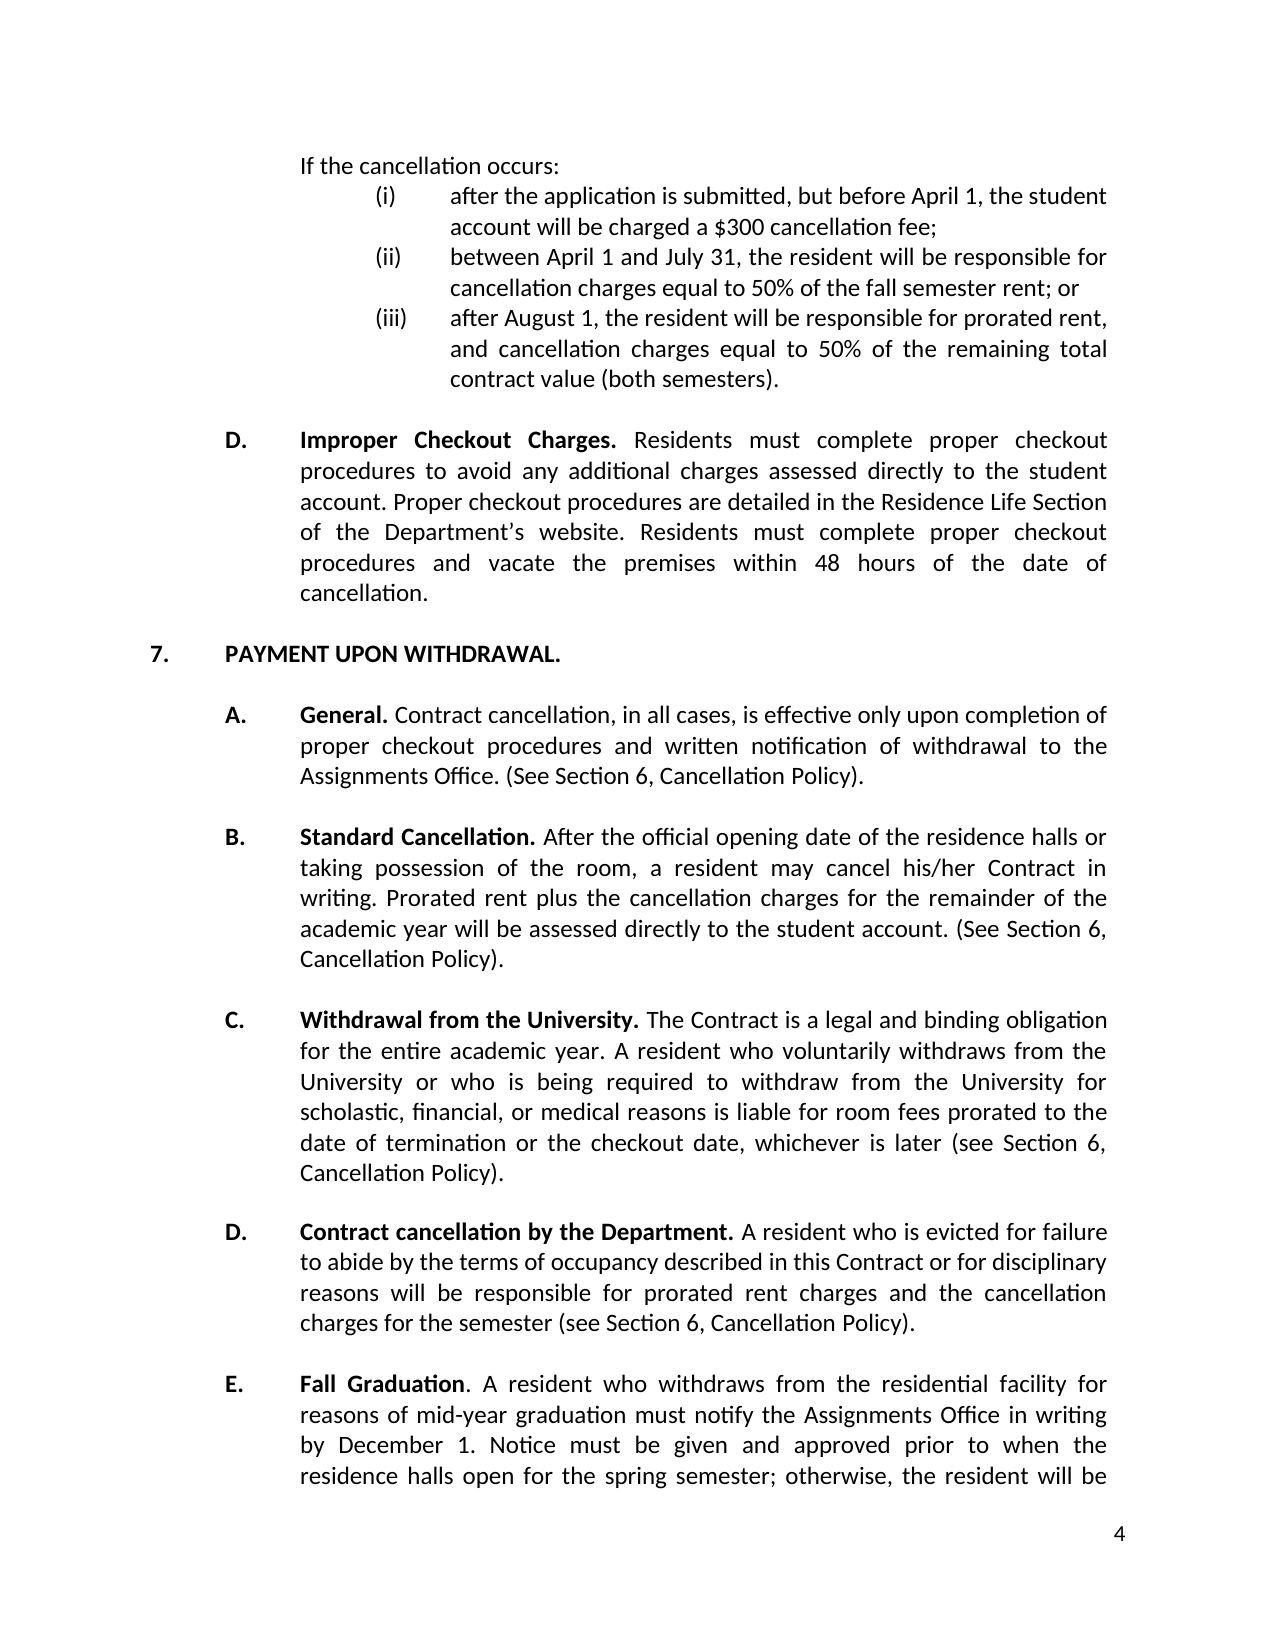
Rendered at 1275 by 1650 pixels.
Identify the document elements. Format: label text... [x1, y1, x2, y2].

list Withdrawal from the University. The Contract is a legal and binding obligation for the entire academic year. A resident who voluntarily withdraws from the University or who is being required to withdraw from the University for scholastic, financial, or medical reasons is liable for room fees prorated to the date of termination or the checkout date, whichever is later (see Section 6, Cancellation Policy). [225, 1004, 1108, 1188]
subtitle 7. Payment Upon Withdrawal. [150, 638, 1125, 669]
text A. General. Contract cancellation, in all cases, is effective only upon completion of proper checkout procedures and written notification of withdrawal to the Assignments Office. (See Section 6, Cancellation Policy). [225, 699, 1108, 791]
list between April 1 and July 31, the resident will be responsible for cancellation charges equal to 50% of the fall semester rent; or [375, 242, 1108, 303]
list after the application is submitted, but before April 1, the student account will be charged a $300 cancellation fee; [375, 181, 1108, 242]
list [225, 1368, 1108, 1490]
text If the cancellation occurs: [300, 150, 1125, 181]
list Improper Checkout Charges. Residents must complete proper checkout procedures to avoid any additional charges assessed directly to the student account. Proper checkout procedures are detailed in the Residence Life Section of the Department’s website. Residents must complete proper checkout procedures and vacate the premises within 48 hours of the date of cancellation. [225, 425, 1108, 608]
text B. Standard Cancellation. After the official opening date of the residence halls or taking possession of the room, a resident may cancel his/her Contract in writing. Prorated rent plus the cancellation charges for the remainder of the academic year will be assessed directly to the student account. (See Section 6, Cancellation Policy). [225, 821, 1108, 974]
list Contract cancellation by the Department. A resident who is evicted for failure to abide by the terms of occupancy described in this Contract or for disciplinary reasons will be responsible for prorated rent charges and the cancellation charges for the semester (see Section 6, Cancellation Policy). [225, 1216, 1108, 1338]
list after August 1, the resident will be responsible for prorated rent, and cancellation charges equal to 50% of the remaining total contract value (both semesters). [375, 303, 1108, 394]
